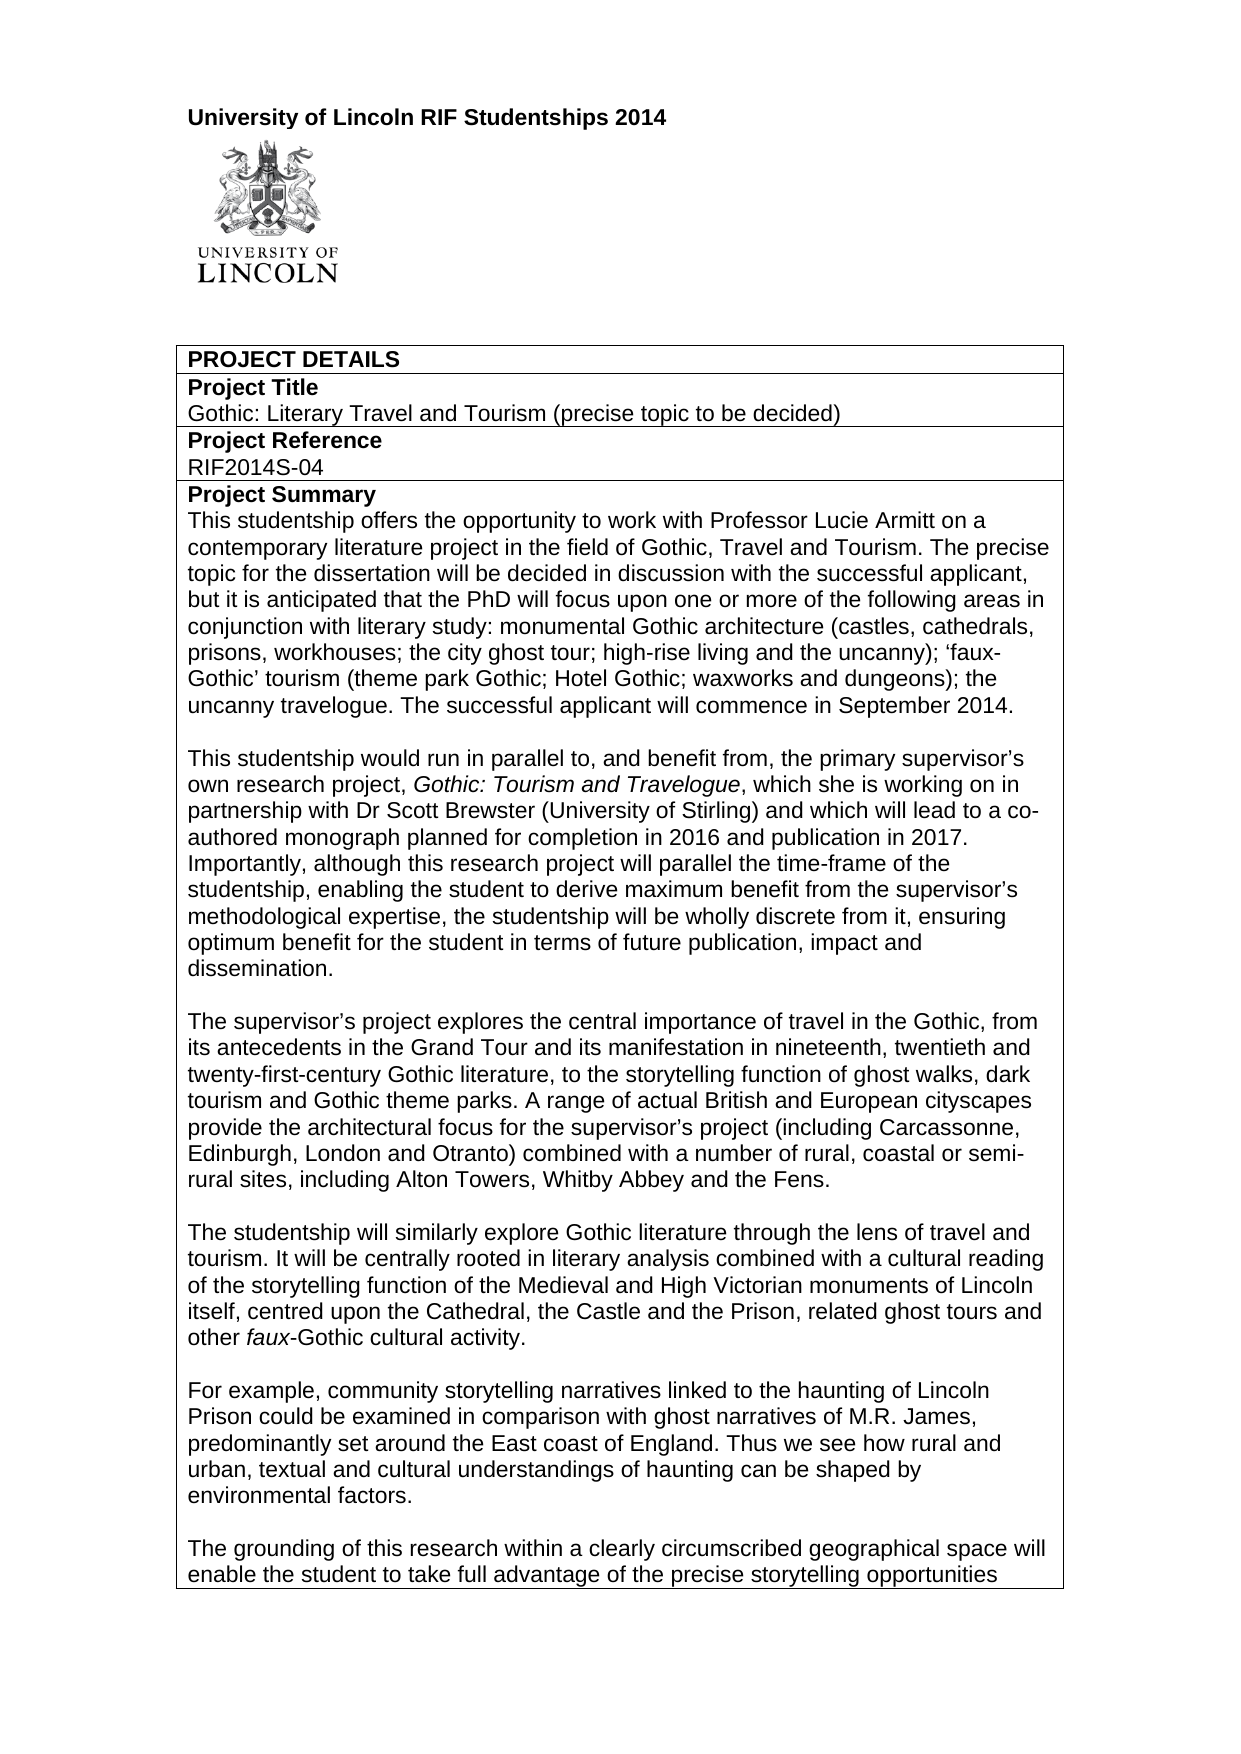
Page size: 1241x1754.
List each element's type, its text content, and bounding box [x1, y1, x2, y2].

table_cell Project Reference RIF2014S-04 [177, 427, 1063, 480]
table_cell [177, 481, 1063, 1588]
table_cell Project Title Gothic: Literary Travel and Tourism (precise topic to be decided) [177, 374, 1063, 426]
table_header PROJECT DETAILS [177, 346, 1063, 372]
text University of Lincoln RIF Studentships 2014 [187, 103, 1053, 292]
picture [187, 129, 348, 293]
